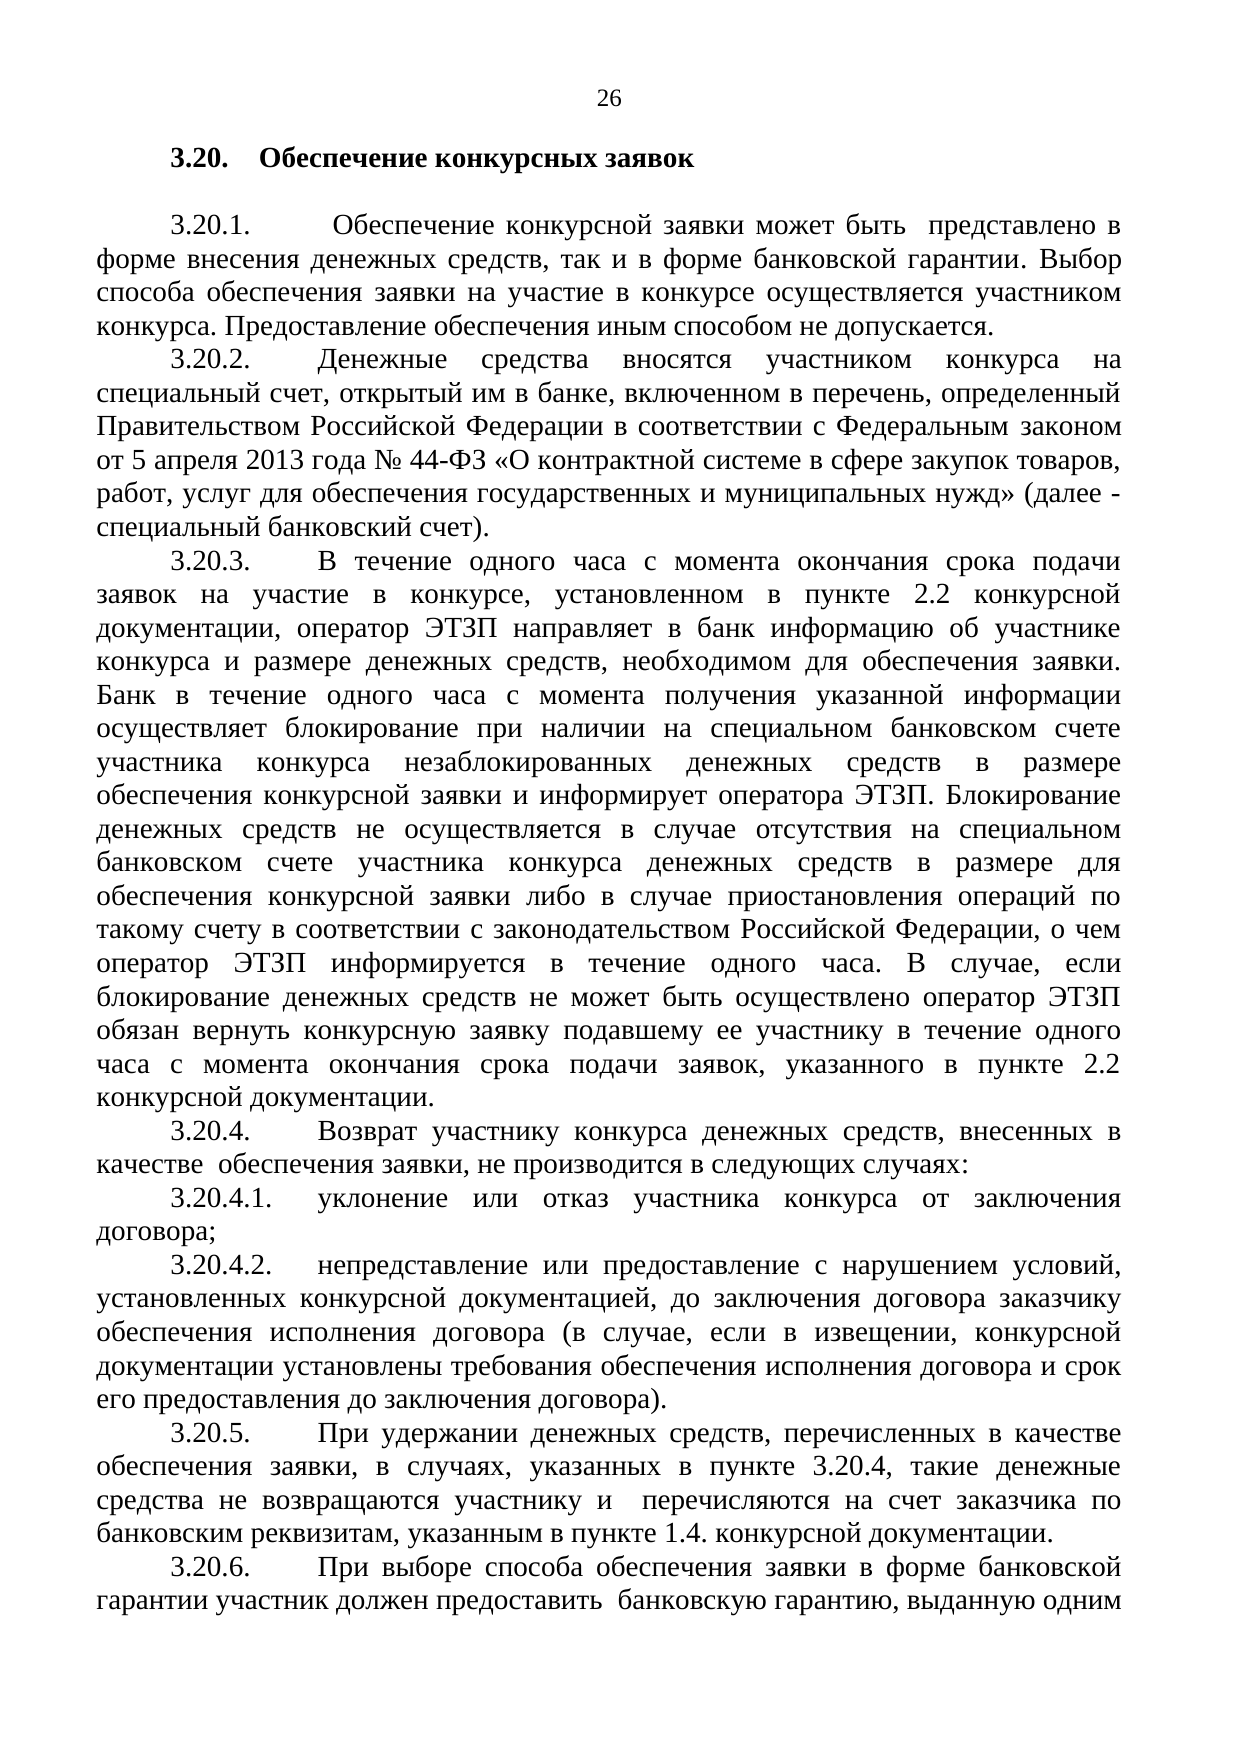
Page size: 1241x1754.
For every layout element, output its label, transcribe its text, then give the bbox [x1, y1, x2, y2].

list Денежные средства вносятся участником конкурса на специальный счет, открытый им в банке, включенном в перечень, определенный Правительством Российской Федерации в соответствии с Федеральным законом от 5 апреля 2013 года № 44-ФЗ «О контрактной системе в сфере закупок товаров, работ, услуг для обеспечения государственных и муниципальных нужд» (далее - специальный банковский счет). [96, 341, 1122, 543]
list Возврат участнику конкурса денежных средств, внесенных в качестве обеспечения заявки, не производится в следующих случаях: [96, 1113, 1122, 1180]
list непредставление или предоставление с нарушением условий, установленных конкурсной документацией, до заключения договора заказчику обеспечения исполнения договора (в случае, если в извещении, конкурсной документации установлены требования обеспечения исполнения договора и срок его предоставления до заключения договора). [96, 1247, 1122, 1415]
list уклонение или отказ участника конкурса от заключения договора; [96, 1180, 1122, 1247]
subtitle Обеспечение конкурсных заявок [170, 140, 1122, 174]
list Обеспечение конкурсной заявки может быть представлено в форме внесения денежных средств, так и в форме банковской гарантии. Выбор способа обеспечения заявки на участие в конкурсе осуществляется участником конкурса. Предоставление обеспечения иным способом не допускается. [96, 207, 1122, 341]
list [96, 1549, 1122, 1616]
list При удержании денежных средств, перечисленных в качестве обеспечения заявки, в случаях, указанных в пункте 3.20.4, такие денежные средства не возвращаются участнику и перечисляются на счет заказчика по банковским реквизитам, указанным в пункте 1.4. конкурсной документации. [96, 1415, 1122, 1549]
list В течение одного часа с момента окончания срока подачи заявок на участие в конкурсе, установленном в пункте 2.2 конкурсной документации, оператор ЭТЗП направляет в банк информацию об участнике конкурса и размере денежных средств, необходимом для обеспечения заявки. Банк в течение одного часа с момента получения указанной информации осуществляет блокирование при наличии на специальном банковском счете участника конкурса незаблокированных денежных средств в размере обеспечения конкурсной заявки и информирует оператора ЭТЗП. Блокирование денежных средств не осуществляется в случае отсутствия на специальном банковском счете участника конкурса денежных средств в размере для обеспечения конкурсной заявки либо в случае приостановления операций по такому счету в соответствии с законодательством Российской Федерации, о чем оператор ЭТЗП информируется в течение одного часа. В случае, если блокирование денежных средств не может быть осуществлено оператор ЭТЗП обязан вернуть конкурсную заявку подавшему ее участнику в течение одного часа с момента окончания срока подачи заявок, указанного в пункте 2.2 конкурсной документации. [96, 543, 1122, 1113]
